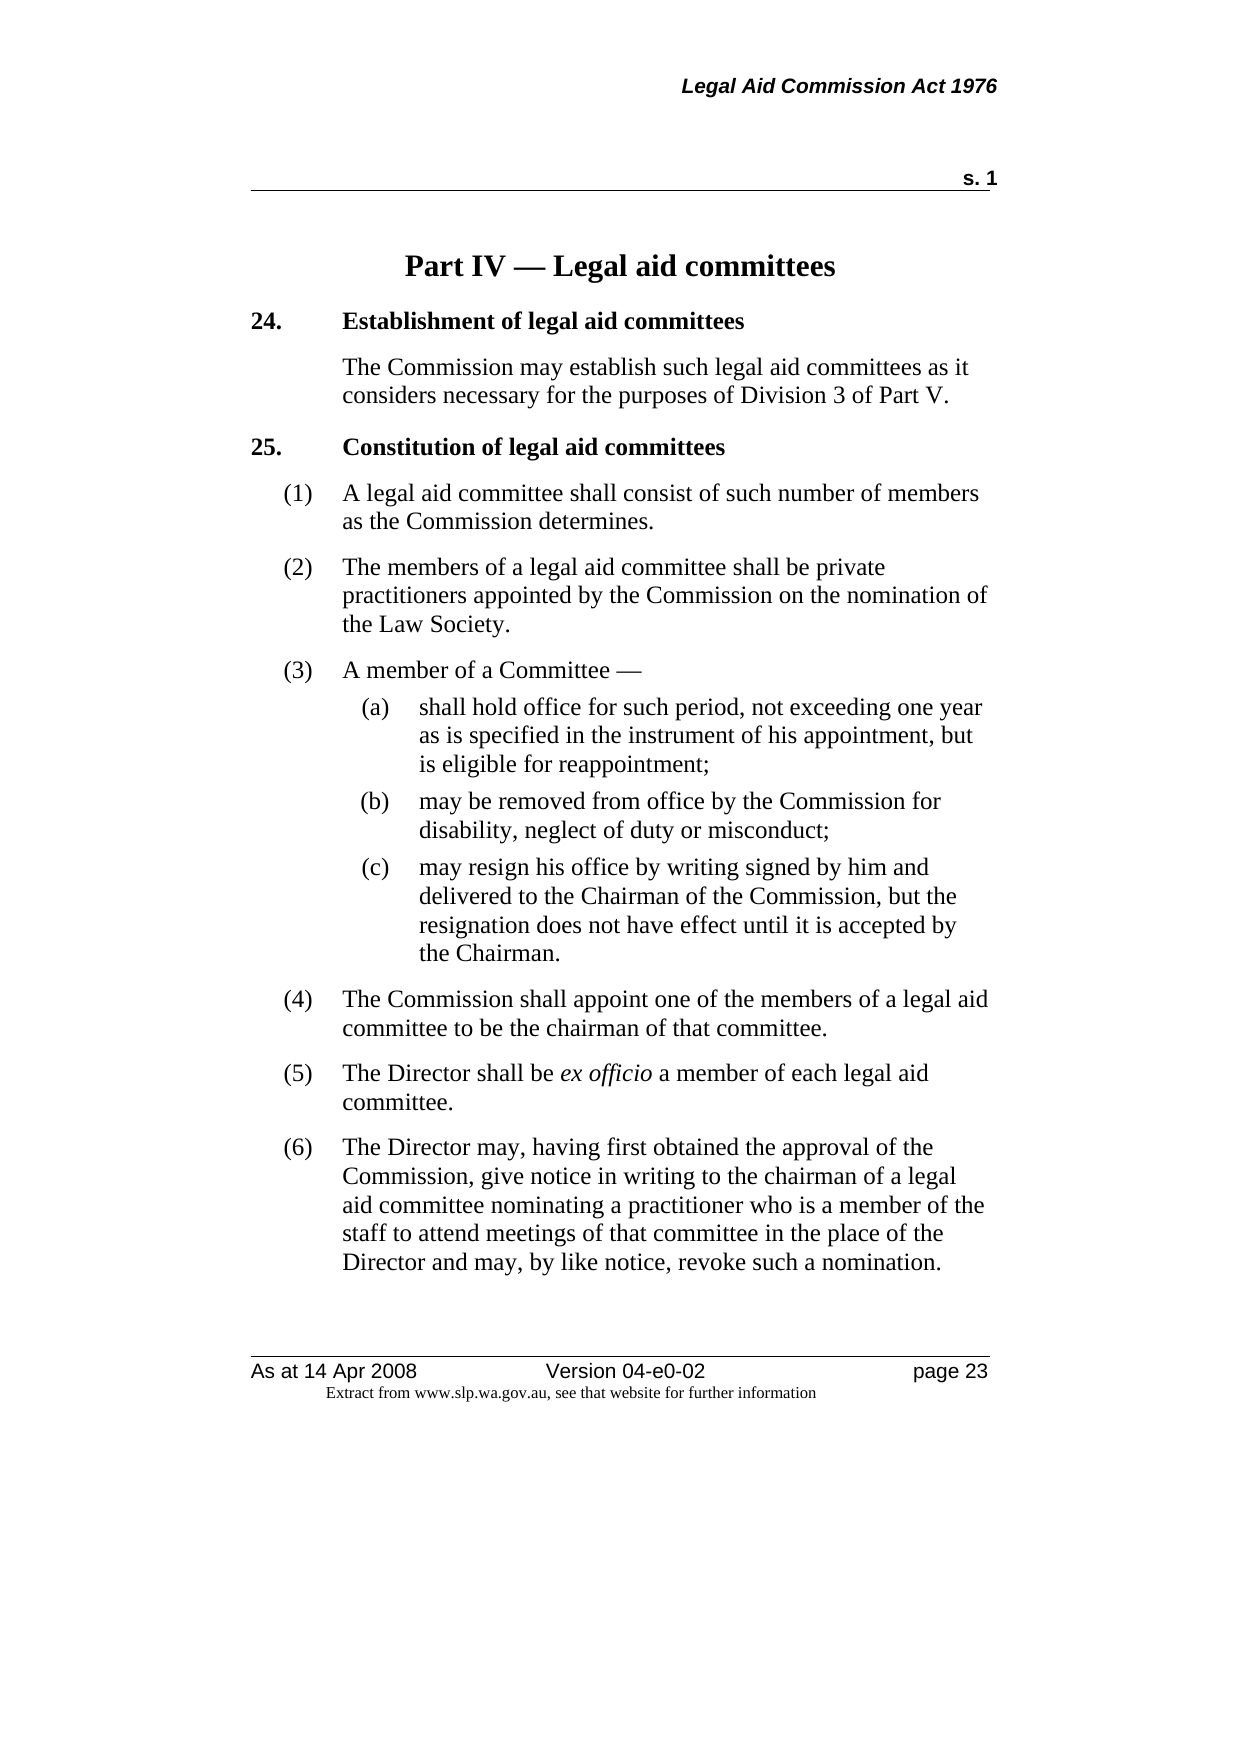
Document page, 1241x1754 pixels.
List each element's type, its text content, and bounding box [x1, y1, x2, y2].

text (b) may be removed from office by the Commission for disability, neglect of duty or misconduct; [251, 786, 990, 844]
subtitle Part IV — Legal aid committees [251, 247, 990, 283]
text (1) A legal aid committee shall consist of such number of members as the Commission determines. [251, 478, 990, 535]
text (4) The Commission shall appoint one of the members of a legal aid committee to be the chairman of that committee. [251, 984, 990, 1041]
subtitle 24. Establishment of legal aid committees [251, 306, 990, 335]
text (2) The members of a legal aid committee shall be private practitioners appointed by the Commission on the nomination of the Law Society. [251, 552, 990, 638]
text (c) may resign his office by writing signed by him and delivered to the Chairman of the Commission, but the resignation does not have effect until it is accepted by the Chairman. [251, 852, 990, 967]
text (3) A member of a Committee — [251, 655, 990, 683]
text The Commission may establish such legal aid committees as it considers necessary for the purposes of Division 3 of Part V. [251, 352, 990, 409]
text (6) The Director may, having first obtained the approval of the Commission, give notice in writing to the chairman of a legal aid committee nominating a practitioner who is a member of the staff to attend meetings of that committee in the place of the Director and may, by like notice, revoke such a nomination. [251, 1132, 990, 1276]
text (a) shall hold office for such period, not exceeding one year as is specified in the instrument of his appointment, but is eligible for reappointment; [251, 692, 990, 778]
subtitle 25. Constitution of legal aid committees [251, 432, 990, 461]
text (5) The Director shall be ex officio a member of each legal aid committee. [251, 1058, 990, 1116]
